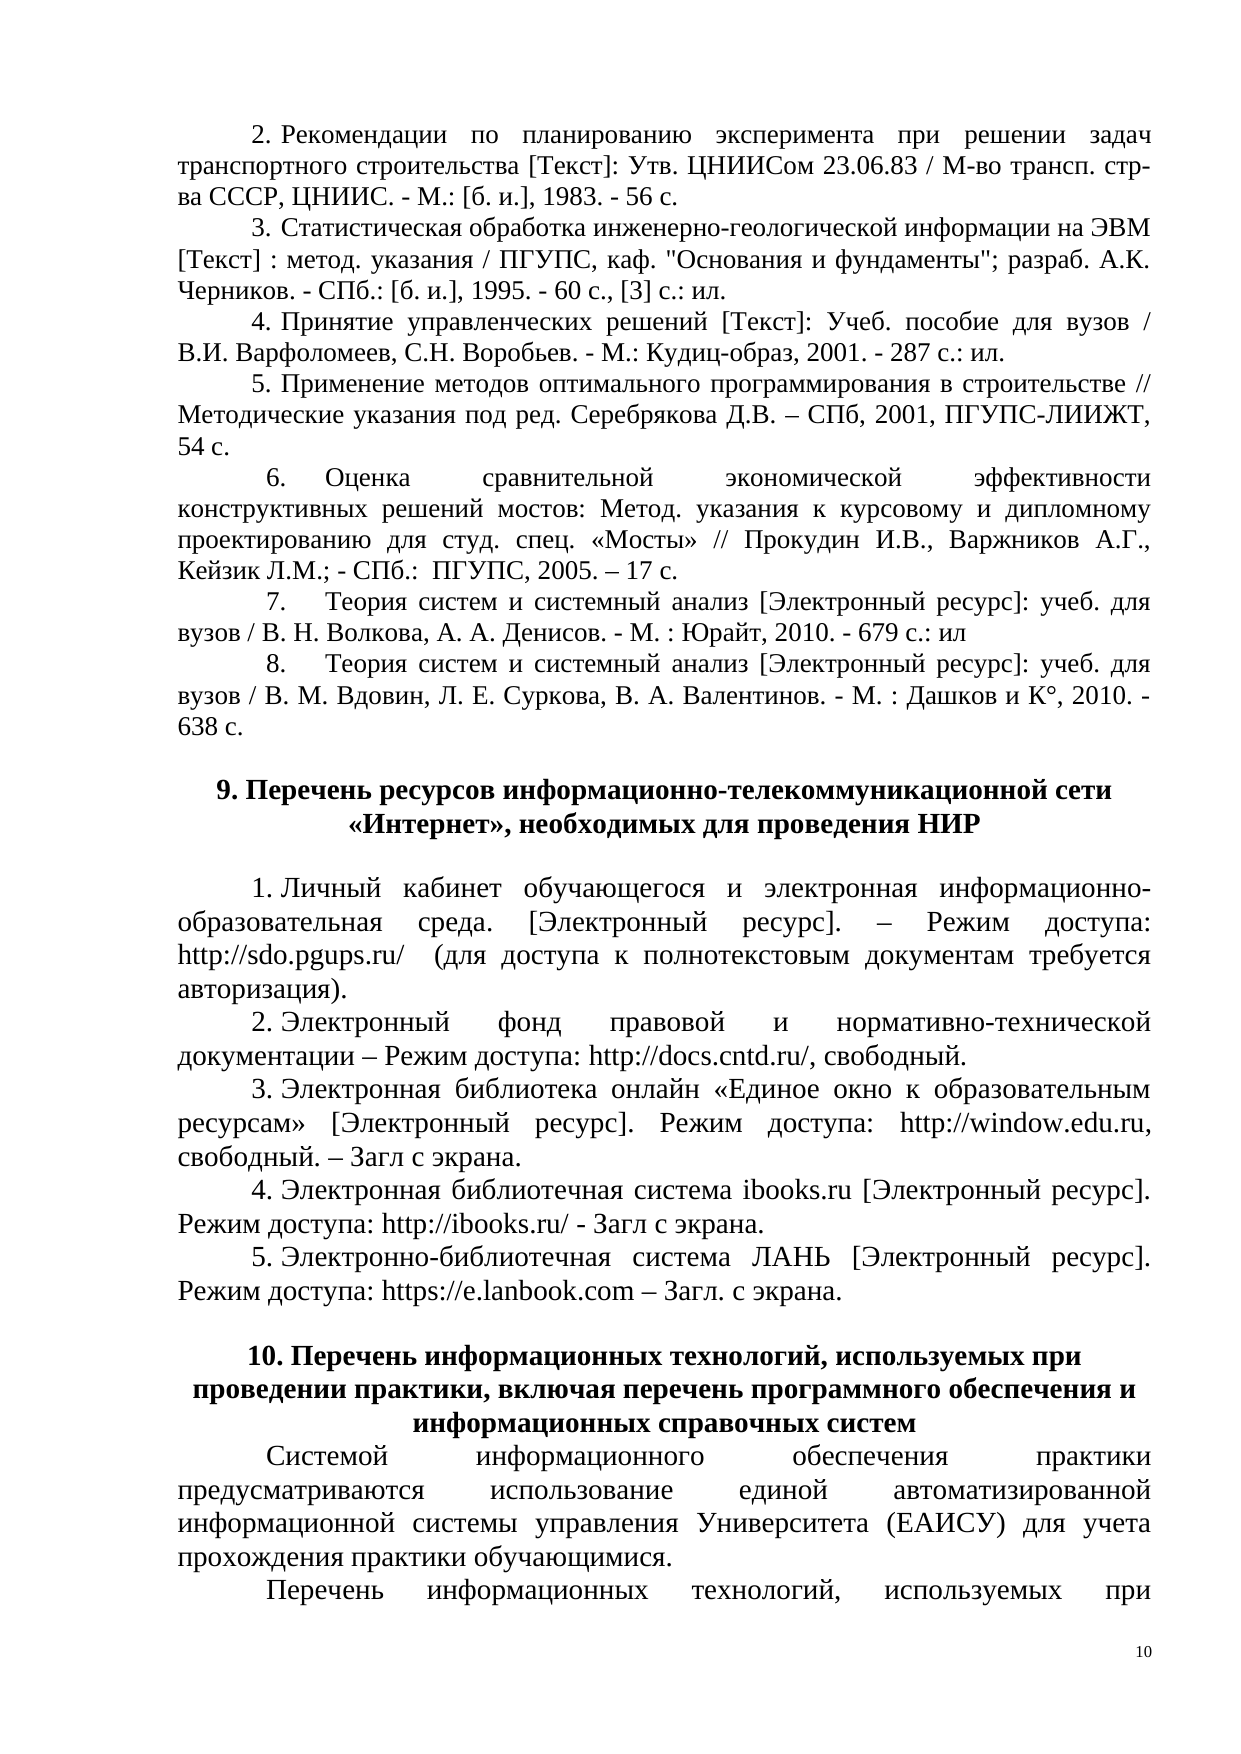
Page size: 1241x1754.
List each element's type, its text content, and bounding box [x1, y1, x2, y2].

list Теория систем и системный анализ [Электронный ресурс]: учеб. для вузов / В. Н. Волкова, А. А. Денисов. - М. : Юрайт, 2010. - 679 с.: ил [177, 585, 1152, 648]
list Электронная библиотека онлайн «Единое окно к образовательным ресурсам» [Электронный ресурс]. Режим доступа: http://window.edu.ru, свободный. – Загл с экрана. [177, 1072, 1152, 1172]
list Принятие управленческих решений [Текст]: Учеб. пособие для вузов / В.И. Варфоломеев, С.Н. Воробьев. - М.: Кудиц-образ, 2001. - 287 с.: ил. [177, 305, 1152, 367]
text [177, 1572, 1152, 1606]
text Системой информационного обеспечения практики предусматриваются использование единой автоматизированной информационной системы управления Университета (ЕАИСУ) для учета прохождения практики обучающимися. [177, 1438, 1152, 1572]
list Применение методов оптимального программирования в строительстве // Методические указания под ред. Серебрякова Д.В. – СПб, 2001, ПГУПС-ЛИИЖТ, 54 с. [177, 367, 1152, 461]
list Электронная библиотечная система ibooks.ru [Электронный ресурс]. Режим доступа: http://ibooks.ru/ - Загл с экрана. [177, 1172, 1152, 1239]
text 9. Перечень ресурсов информационно-телекоммуникационной сети «Интернет», необходимых для проведения НИР [177, 772, 1152, 839]
list Электронно-библиотечная система ЛАНЬ [Электронный ресурс]. Режим доступа: https://e.lanbook.com – Загл. с экрана. [177, 1239, 1152, 1306]
list Личный кабинет обучающегося и электронная информационно-образовательная среда. [Электронный ресурс]. – Режим доступа: http://sdo.pgups.ru/ (для доступа к полнотекстовым документам требуется авторизация). [177, 870, 1152, 1004]
text 10. Перечень информационных технологий, используемых при проведении практики, включая перечень программного обеспечения и информационных справочных систем [177, 1338, 1152, 1438]
list Оценка сравнительной экономической эффективности конструктивных решений мостов: Метод. указания к курсовому и дипломному проектированию для студ. спец. «Мосты» // Прокудин И.В., Варжников А.Г., Кейзик Л.М.; - СПб.: ПГУПС, 2005. – 17 с. [177, 461, 1152, 585]
list Электронный фонд правовой и нормативно-технической документации – Режим доступа: http://docs.cntd.ru/, свободный. [177, 1004, 1152, 1072]
list Теория систем и системный анализ [Электронный ресурс]: учеб. для вузов / В. М. Вдовин, Л. Е. Суркова, В. А. Валентинов. - М. : Дашков и К°, 2010. - 638 с. [177, 648, 1152, 741]
list Рекомендации по планированию эксперимента при решении задач транспортного строительства [Текст]: Утв. ЦНИИСом 23.06.83 / М-во трансп. стр-ва СССР, ЦНИИС. - М.: [б. и.], 1983. - 56 с. [177, 118, 1152, 212]
list Статистическая обработка инженерно-геологической информации на ЭВМ [Текст] : метод. указания / ПГУПС, каф. "Основания и фундаменты"; разраб. А.К. Черников. - СПб.: [б. и.], 1995. - 60 с., [3] с.: ил. [177, 212, 1152, 305]
